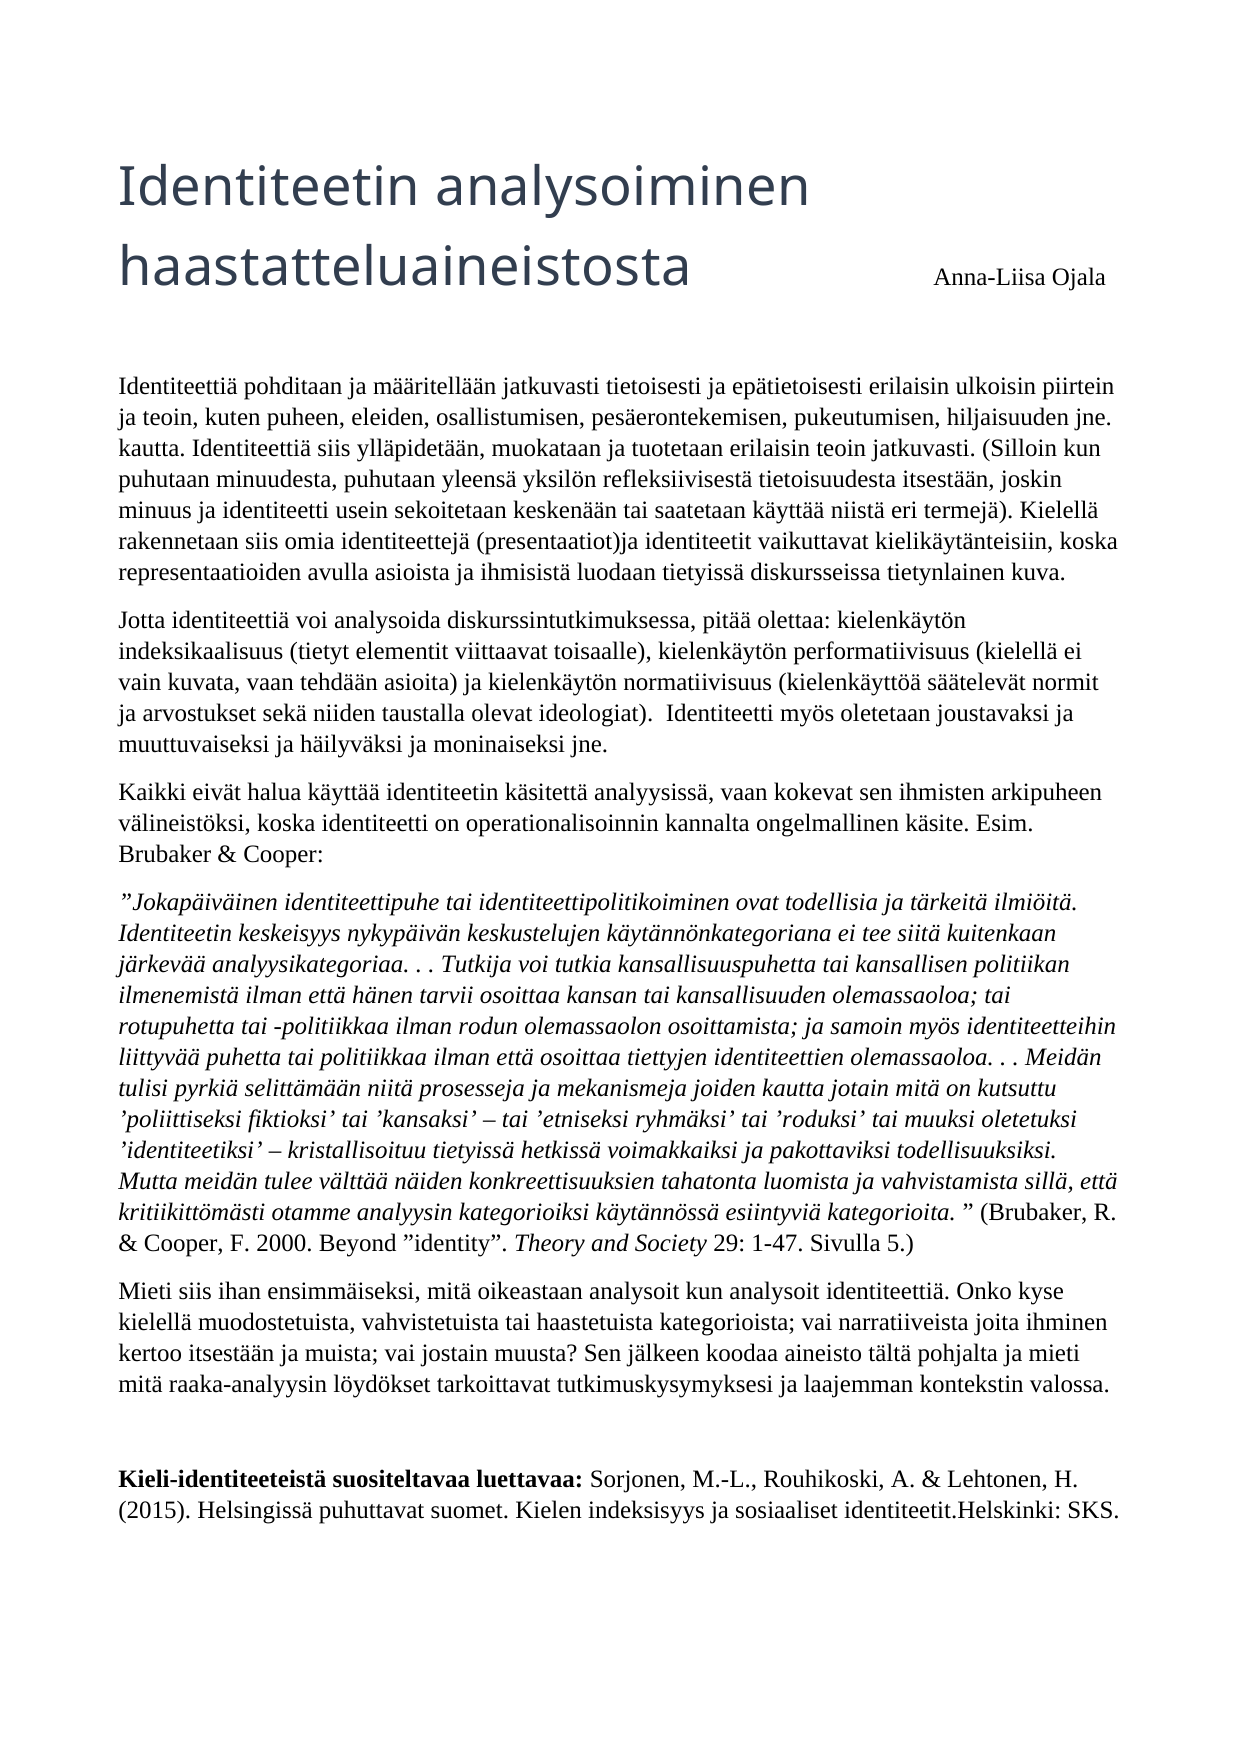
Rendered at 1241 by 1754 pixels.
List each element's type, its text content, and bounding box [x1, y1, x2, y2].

text Identiteettiä pohditaan ja määritellään jatkuvasti tietoisesti ja epätietoisesti erilaisin ulkoisin piirtein ja teoin, kuten puheen, eleiden, osallistumisen, pesäerontekemisen, pukeutumisen, hiljaisuuden jne. kautta. Identiteettiä siis ylläpidetään, muokataan ja tuotetaan erilaisin teoin jatkuvasti. (Silloin kun puhutaan minuudesta, puhutaan yleensä yksilön refleksiivisestä tietoisuudesta itsestään, joskin minuus ja identiteetti usein sekoitetaan keskenään tai saatetaan käyttää niistä eri termejä). Kielellä rakennetaan siis omia identiteettejä (presentaatiot)ja identiteetit vaikuttavat kielikäytänteisiin, koska representaatioiden avulla asioista ja ihmisistä luodaan tietyissä diskursseissa tietynlainen kuva. [118, 371, 1122, 586]
text Kieli-identiteeteistä suositeltavaa luettavaa: Sorjonen, M.-L., Rouhikoski, A. & Lehtonen, H. (2015). Helsingissä puhuttavat suomet. Kielen indeksisyys ja sosiaaliset identiteetit.Helskinki: SKS. [118, 1464, 1122, 1524]
text Kaikki eivät halua käyttää identiteetin käsitettä analyysissä, vaan kokevat sen ihmisten arkipuheen välineistöksi, koska identiteetti on operationalisoinnin kannalta ongelmallinen käsite. Esim. Brubaker & Cooper: [118, 777, 1122, 868]
text Mieti siis ihan ensimmäiseksi, mitä oikeastaan analysoit kun analysoit identiteettiä. Onko kyse kielellä muodostetuista, vahvistetuista tai haastetuista kategorioista; vai narratiiveista joita ihminen kertoo itsestään ja muista; vai jostain muusta? Sen jälkeen koodaa aineisto tältä pohjalta ja mieti mitä raaka-analyysin löydökset tarkoittavat tutkimuskysymyksesi ja laajemman kontekstin valossa. [118, 1276, 1122, 1398]
text Identiteetin analysoiminen haastatteluaineistosta Anna-Liisa Ojala [118, 148, 1122, 301]
text Jotta identiteettiä voi analysoida diskurssintutkimuksessa, pitää olettaa: kielenkäytön indeksikaalisuus (tietyt elementit viittaavat toisaalle), kielenkäytön performatiivisuus (kielellä ei vain kuvata, vaan tehdään asioita) ja kielenkäytön normatiivisuus (kielenkäyttöä säätelevät normit ja arvostukset sekä niiden taustalla olevat ideologiat). Identiteetti myös oletetaan joustavaksi ja muuttuvaiseksi ja häilyväksi ja moninaiseksi jne. [118, 605, 1122, 758]
text ”Jokapäiväinen identiteettipuhe tai identiteettipolitikoiminen ovat todellisia ja tärkeitä ilmiöitä. Identiteetin keskeisyys nykypäivän keskustelujen käytännönkategoriana ei tee siitä kuitenkaan järkevää analyysikategoriaa. . . Tutkija voi tutkia kansallisuuspuhetta tai kansallisen politiikan ilmenemistä ilman että hänen tarvii osoittaa kansan tai kansallisuuden olemassaoloa; tai rotupuhetta tai -politiikkaa ilman rodun olemassaolon osoittamista; ja samoin myös identiteetteihin liittyvää puhetta tai politiikkaa ilman että osoittaa tiettyjen identiteettien olemassaoloa. . . Meidän tulisi pyrkiä selittämään niitä prosesseja ja mekanismeja joiden kautta jotain mitä on kutsuttu ’poliittiseksi fiktioksi’ tai ’kansaksi’ – tai ’etniseksi ryhmäksi’ tai ’roduksi’ tai muuksi oletetuksi ’identiteetiksi’ – kristallisoituu tietyissä hetkissä voimakkaiksi ja pakottaviksi todellisuuksiksi. Mutta meidän tulee välttää näiden konkreettisuuksien tahatonta luomista ja vahvistamista sillä, että kritiikittömästi otamme analyysin kategorioiksi käytännössä esiintyviä kategorioita. ” (Brubaker, R. & Cooper, F. 2000. Beyond ”identity”. Theory and Society 29: 1-47. Sivulla 5.) [118, 887, 1122, 1257]
